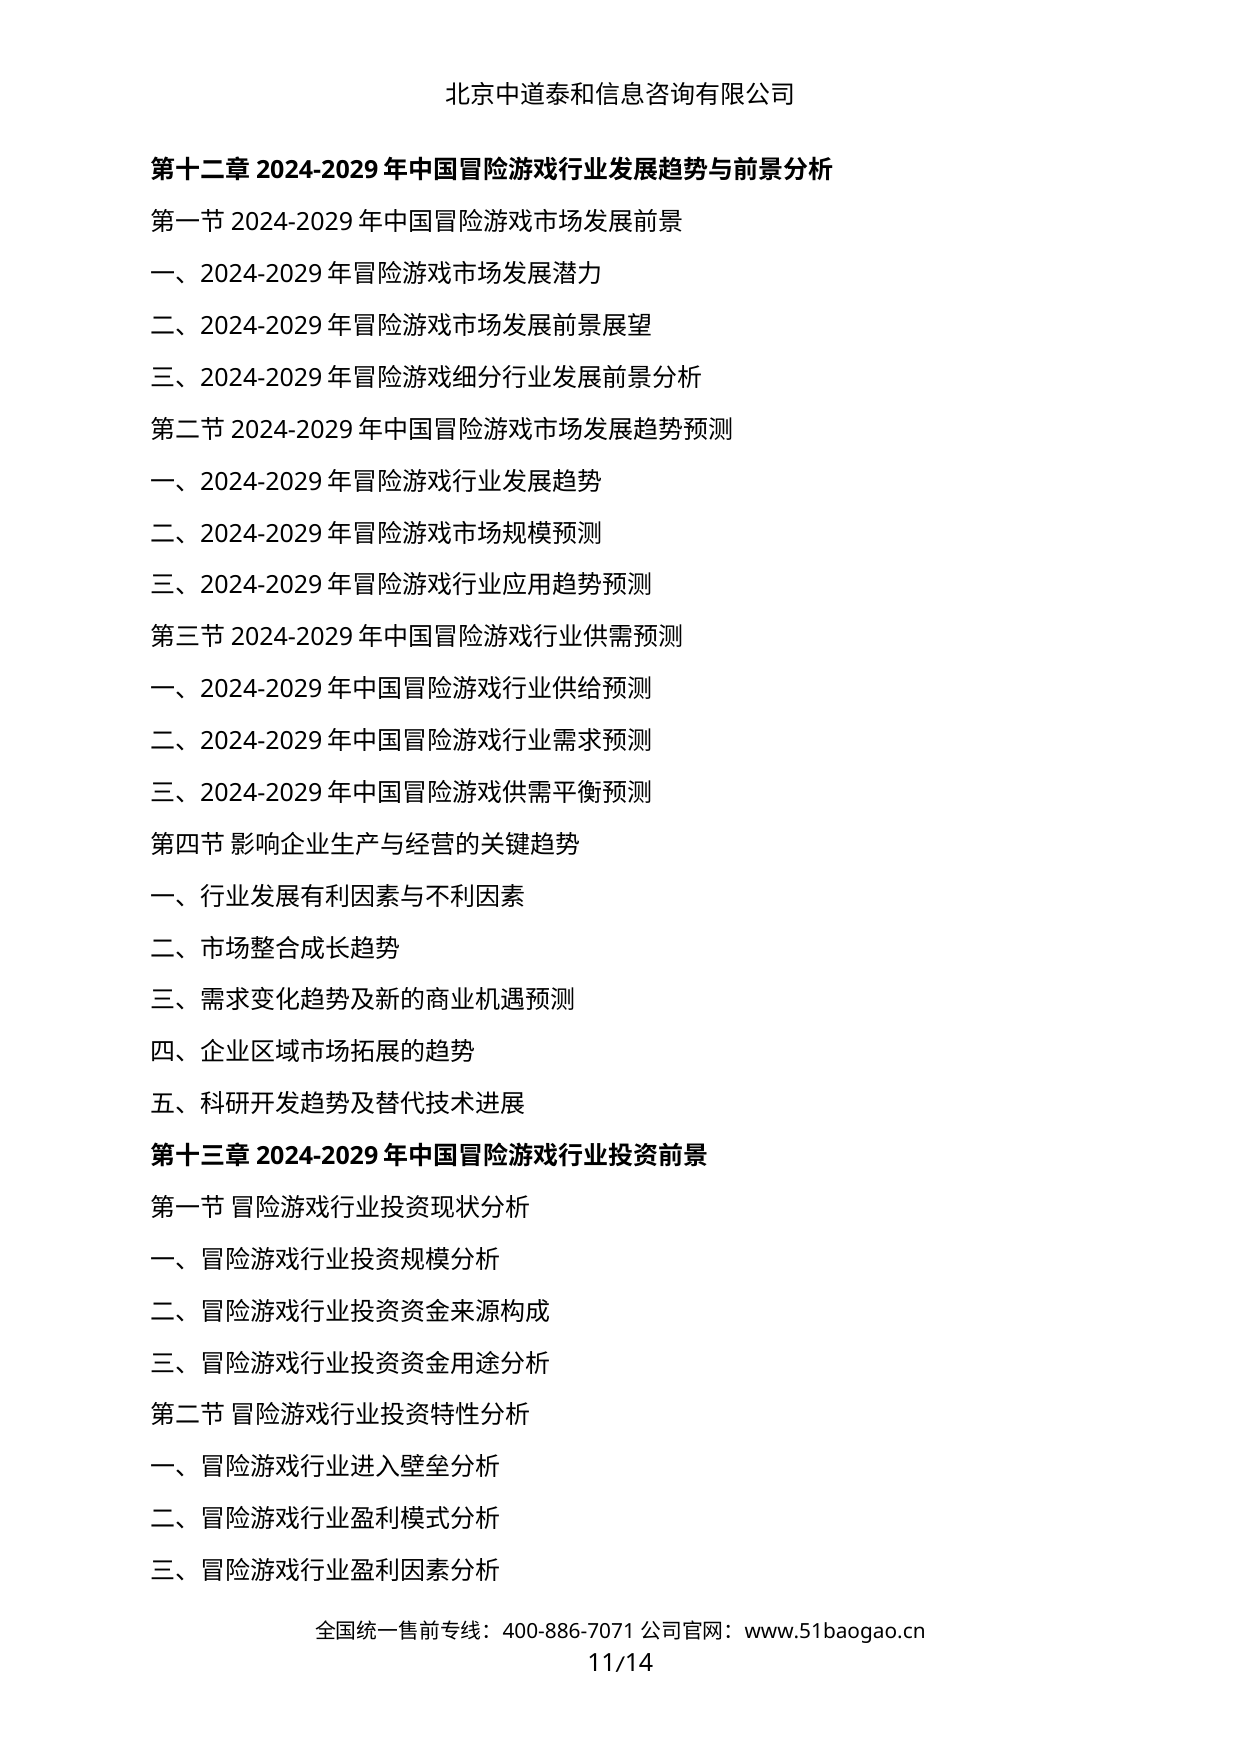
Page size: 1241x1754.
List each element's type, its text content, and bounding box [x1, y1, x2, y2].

text 三、2024-2029年中国冒险游戏供需平衡预测 [150, 772, 1090, 809]
text 三、冒险游戏行业投资资金用途分析 [150, 1343, 1090, 1379]
text 二、2024-2029年中国冒险游戏行业需求预测 [150, 721, 1090, 757]
text 二、2024-2029年冒险游戏市场发展前景展望 [150, 306, 1090, 342]
text 第二节 2024-2029年中国冒险游戏市场发展趋势预测 [150, 409, 1090, 446]
text 二、2024-2029年冒险游戏市场规模预测 [150, 513, 1090, 549]
text 一、冒险游戏行业进入壁垒分析 [150, 1447, 1090, 1483]
text 一、2024-2029年中国冒险游戏行业供给预测 [150, 669, 1090, 705]
text 第一节 2024-2029年中国冒险游戏市场发展前景 [150, 202, 1090, 238]
text 第十二章 2024-2029年中国冒险游戏行业发展趋势与前景分析 [150, 150, 1090, 186]
text 一、行业发展有利因素与不利因素 [150, 876, 1090, 912]
text 第二节 冒险游戏行业投资特性分析 [150, 1395, 1090, 1431]
text 第一节 冒险游戏行业投资现状分析 [150, 1187, 1090, 1224]
text 三、冒险游戏行业盈利因素分析 [150, 1551, 1090, 1587]
text 一、冒险游戏行业投资规模分析 [150, 1239, 1090, 1276]
text 三、2024-2029年冒险游戏行业应用趋势预测 [150, 565, 1090, 601]
text 第十三章 2024-2029年中国冒险游戏行业投资前景 [150, 1136, 1090, 1172]
text 一、2024-2029年冒险游戏行业发展趋势 [150, 461, 1090, 497]
text 二、冒险游戏行业盈利模式分析 [150, 1499, 1090, 1535]
text 五、科研开发趋势及替代技术进展 [150, 1084, 1090, 1120]
text 一、2024-2029年冒险游戏市场发展潜力 [150, 254, 1090, 290]
text 第三节 2024-2029年中国冒险游戏行业供需预测 [150, 617, 1090, 653]
text 二、市场整合成长趋势 [150, 928, 1090, 964]
text 二、冒险游戏行业投资资金来源构成 [150, 1291, 1090, 1327]
text 第四节 影响企业生产与经营的关键趋势 [150, 824, 1090, 861]
text 三、2024-2029年冒险游戏细分行业发展前景分析 [150, 357, 1090, 394]
text 四、企业区域市场拓展的趋势 [150, 1032, 1090, 1068]
text 三、需求变化趋势及新的商业机遇预测 [150, 980, 1090, 1016]
